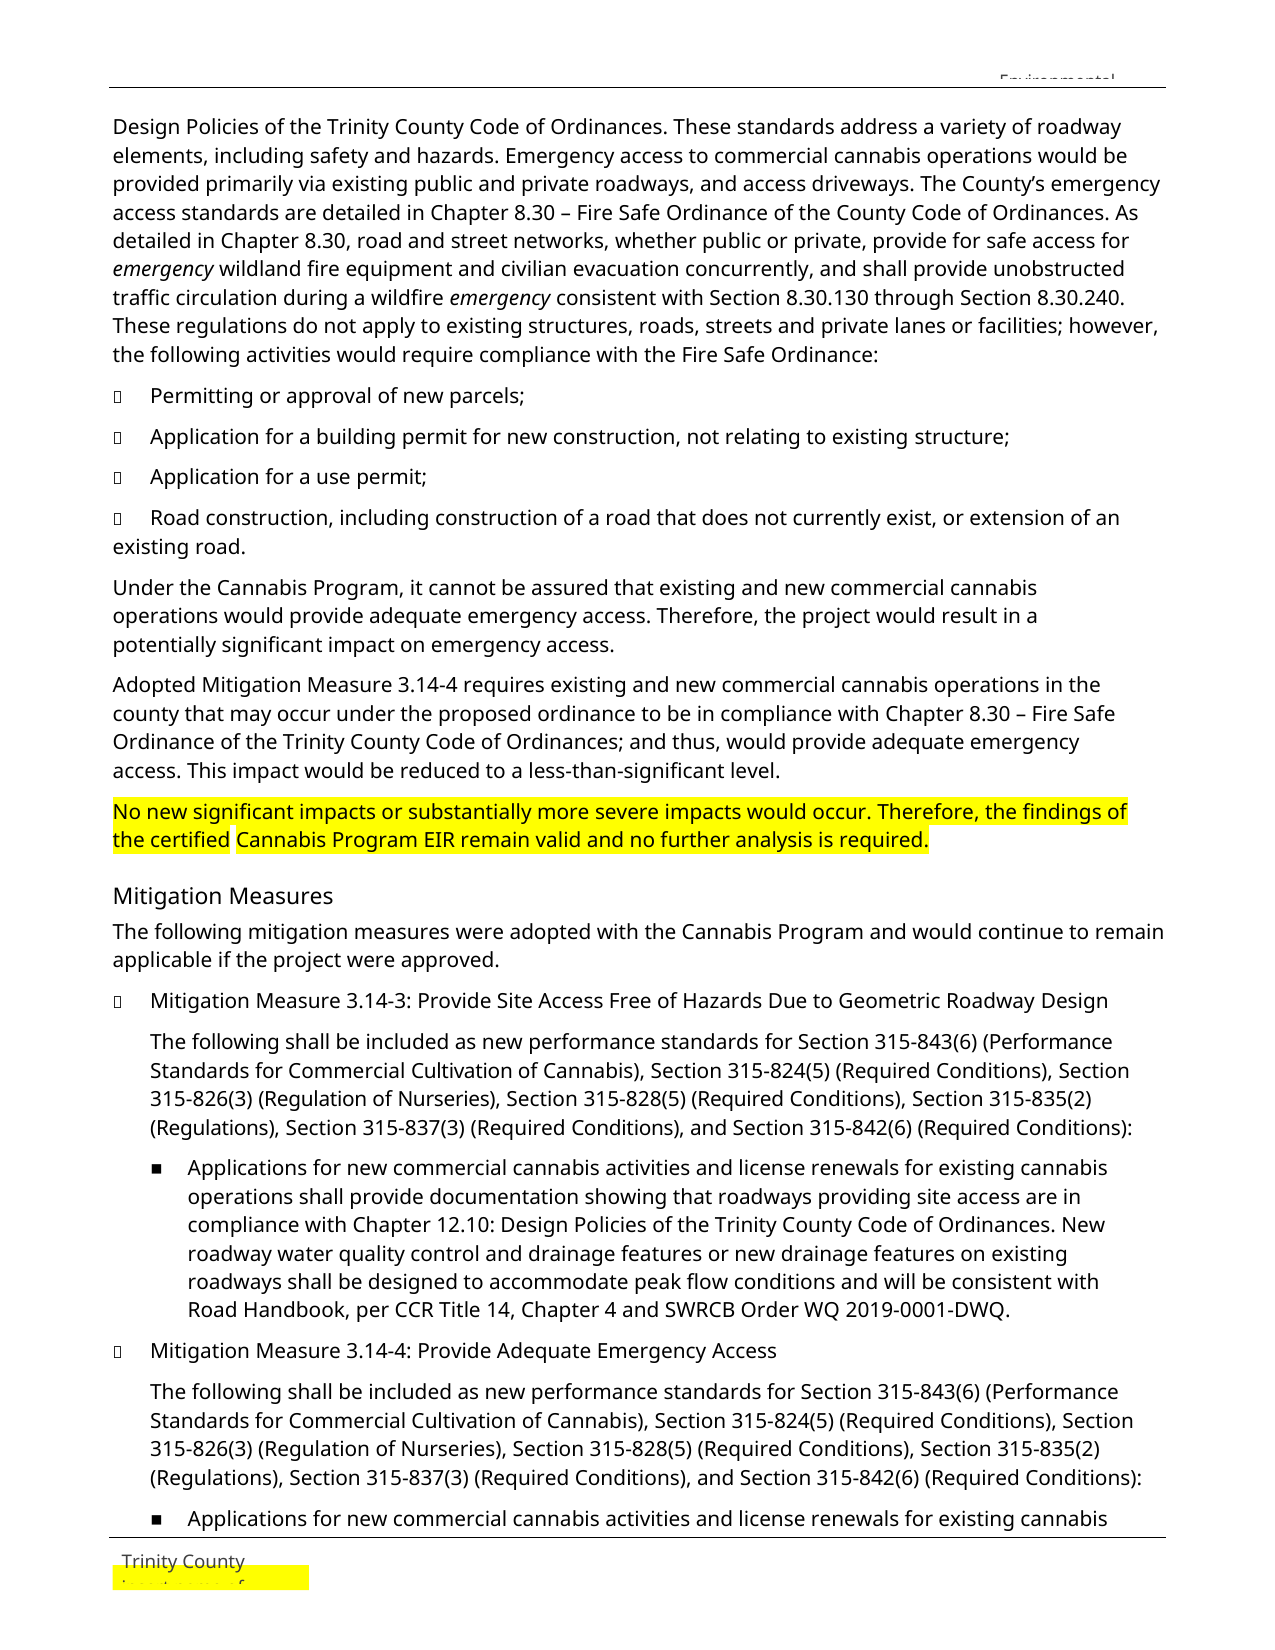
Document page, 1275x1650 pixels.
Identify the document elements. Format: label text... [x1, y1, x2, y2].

text The following shall be included as new performance standards for Section 315-843(6) (Performance Standards for Commercial Cultivation of Cannabis), Section 315-824(5) (Required Conditions), Section 315-826(3) (Regulation of Nurseries), Section 315-828(5) (Required Conditions), Section 315-835(2) (Regulations), Section 315-837(3) (Required Conditions), and Section 315-842(6) (Required Conditions): [150, 1027, 1177, 1141]
text  Permitting or approval of new parcels; [112, 381, 1177, 409]
text  Application for a use permit; [112, 462, 1177, 491]
text The following mitigation measures were adopted with the Cannabis Program and would continue to remain applicable if the project were approved. [112, 917, 1177, 974]
text  Mitigation Measure 3.14-3: Provide Site Access Free of Hazards Due to Geometric Roadway Design [112, 986, 1177, 1015]
text Adopted Mitigation Measure 3.14-4 requires existing and new commercial cannabis operations in the county that may occur under the proposed ordinance to be in compliance with Chapter 8.30 – Fire Safe Ordinance of the Trinity County Code of Ordinances; and thus, would provide adequate emergency access. This impact would be reduced to a less-than-significant level. [112, 671, 1151, 784]
text Under the Cannabis Program, it cannot be assured that existing and new commercial cannabis operations would provide adequate emergency access. Therefore, the project would result in a potentially significant impact on emergency access. [112, 573, 1117, 658]
subtitle Mitigation Measures [112, 879, 1177, 911]
text Design Policies of the Trinity County Code of Ordinances. These standards address a variety of roadway elements, including safety and hazards. Emergency access to commercial cannabis operations would be provided primarily via existing public and private roadways, and access driveways. The County’s emergency access standards are detailed in Chapter 8.30 – Fire Safe Ordinance of the County Code of Ordinances. As detailed in Chapter 8.30, road and street networks, whether public or private, provide for safe access for emergency wildland fire equipment and civilian evacuation concurrently, and shall provide unobstructed traffic circulation during a wildfire emergency consistent with Section 8.30.130 through Section 8.30.240. These regulations do not apply to existing structures, roads, streets and private lanes or facilities; however, the following activities would require compliance with the Fire Safe Ordinance: [112, 112, 1177, 368]
text The following shall be included as new performance standards for Section 315-843(6) (Performance Standards for Commercial Cultivation of Cannabis), Section 315-824(5) (Required Conditions), Section 315-826(3) (Regulation of Nurseries), Section 315-828(5) (Required Conditions), Section 315-835(2) (Regulations), Section 315-837(3) (Required Conditions), and Section 315-842(6) (Required Conditions): [150, 1377, 1162, 1491]
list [150, 1504, 1124, 1532]
list Applications for new commercial cannabis activities and license renewals for existing cannabis operations shall provide documentation showing that roadways providing site access are in compliance with Chapter 12.10: Design Policies of the Trinity County Code of Ordinances. New roadway water quality control and drainage features or new drainage features on existing roadways shall be designed to accommodate peak flow conditions and will be consistent with Road Handbook, per CCR Title 14, Chapter 4 and SWRCB Order WQ 2019-0001-DWQ. [150, 1153, 1136, 1324]
text  Mitigation Measure 3.14-4: Provide Adequate Emergency Access [112, 1337, 1177, 1365]
text  Road construction, including construction of a road that does not currently exist, or extension of an existing road. [112, 503, 1177, 560]
text  Application for a building permit for new construction, not relating to existing structure; [112, 422, 1177, 450]
text No new significant impacts or substantially more severe impacts would occur. Therefore, the findings of the certified Cannabis Program EIR remain valid and no further analysis is required. [929, 797, 1149, 854]
